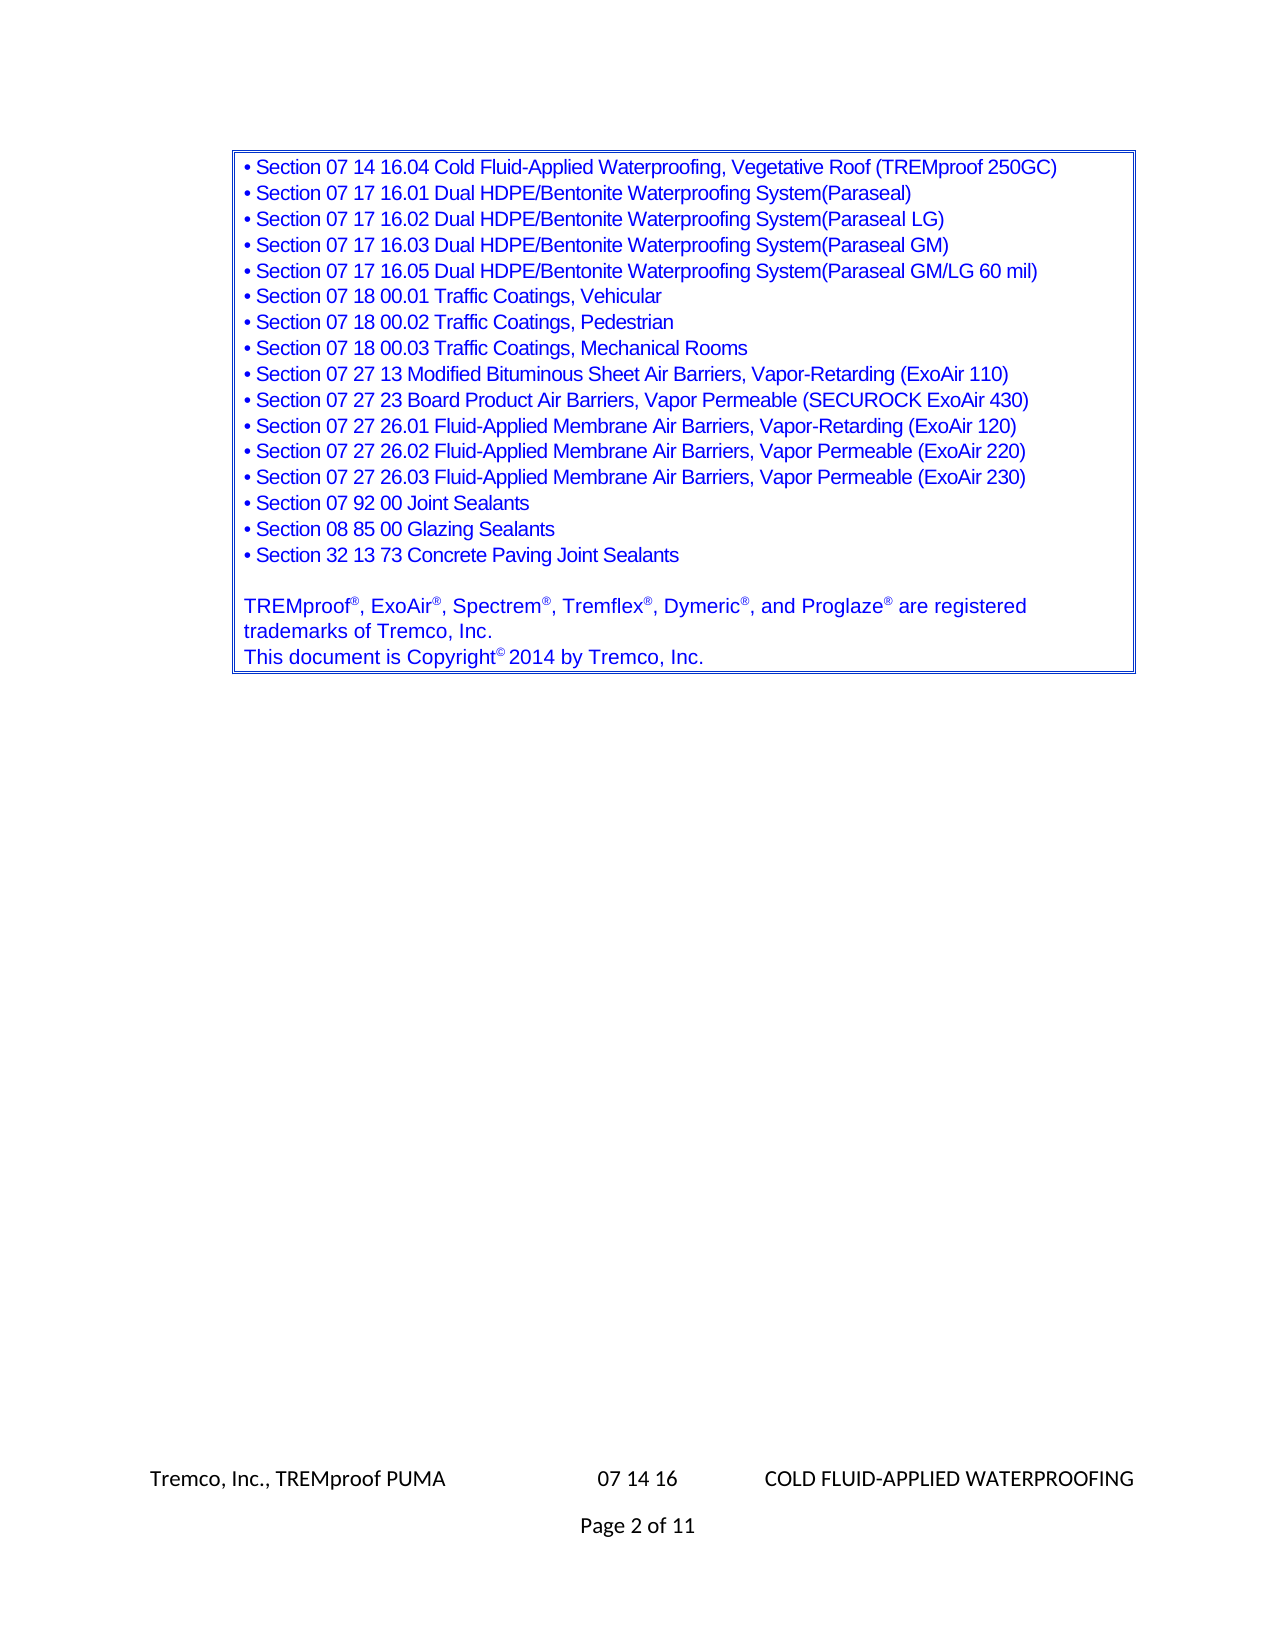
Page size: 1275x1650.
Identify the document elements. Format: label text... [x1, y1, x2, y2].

text • Section 07 17 16.02 Dual HDPE/Bentonite Waterproofing System(Paraseal LG) [235, 202, 1133, 227]
text • Section 07 27 26.01 Fluid-Applied Membrane Air Barriers, Vapor-Retarding (ExoAir 120) [235, 408, 1133, 434]
text • Section 07 17 16.03 Dual HDPE/Bentonite Waterproofing System(Paraseal GM) [235, 227, 1133, 253]
text • Section 07 18 00.03 Traffic Coatings, Mechanical Rooms [235, 331, 1133, 357]
text • Section 07 27 26.03 Fluid-Applied Membrane Air Barriers, Vapor Permeable (ExoAir 230) [235, 460, 1133, 486]
text • Section 07 18 00.02 Traffic Coatings, Pedestrian [235, 305, 1133, 331]
text • Section 07 27 26.02 Fluid-Applied Membrane Air Barriers, Vapor Permeable (ExoAir 220) [235, 434, 1133, 460]
text • Section 07 17 16.05 Dual HDPE/Bentonite Waterproofing System(Paraseal GM/LG 60 mil) [235, 253, 1133, 279]
text • Section 32 13 73 Concrete Paving Joint Sealants [235, 537, 1133, 567]
text • Section 07 27 13 Modified Bituminous Sheet Air Barriers, Vapor-Retarding (ExoAir 110) [235, 357, 1133, 382]
text • Section 07 18 00.01 Traffic Coatings, Vehicular [235, 279, 1133, 305]
text • Section 07 14 16.04 Cold Fluid-Applied Waterproofing, Vegetative Roof (TREMproof 250GC) [235, 153, 1133, 176]
text TREMproof®, ExoAir®, Spectrem®, Tremflex®, Dymeric®, and Proglaze® are registered trademarks of Tremco, Inc. This document is Copyright© 2014 by Tremco, Inc. [235, 588, 1133, 671]
text • Section 07 27 23 Board Product Air Barriers, Vapor Permeable (SECUROCK ExoAir 430) [235, 382, 1133, 408]
text • Section 08 85 00 Glazing Sealants [235, 512, 1133, 537]
text • Section 07 17 16.01 Dual HDPE/Bentonite Waterproofing System(Paraseal) [235, 176, 1133, 202]
text • Section 07 92 00 Joint Sealants [235, 486, 1133, 512]
